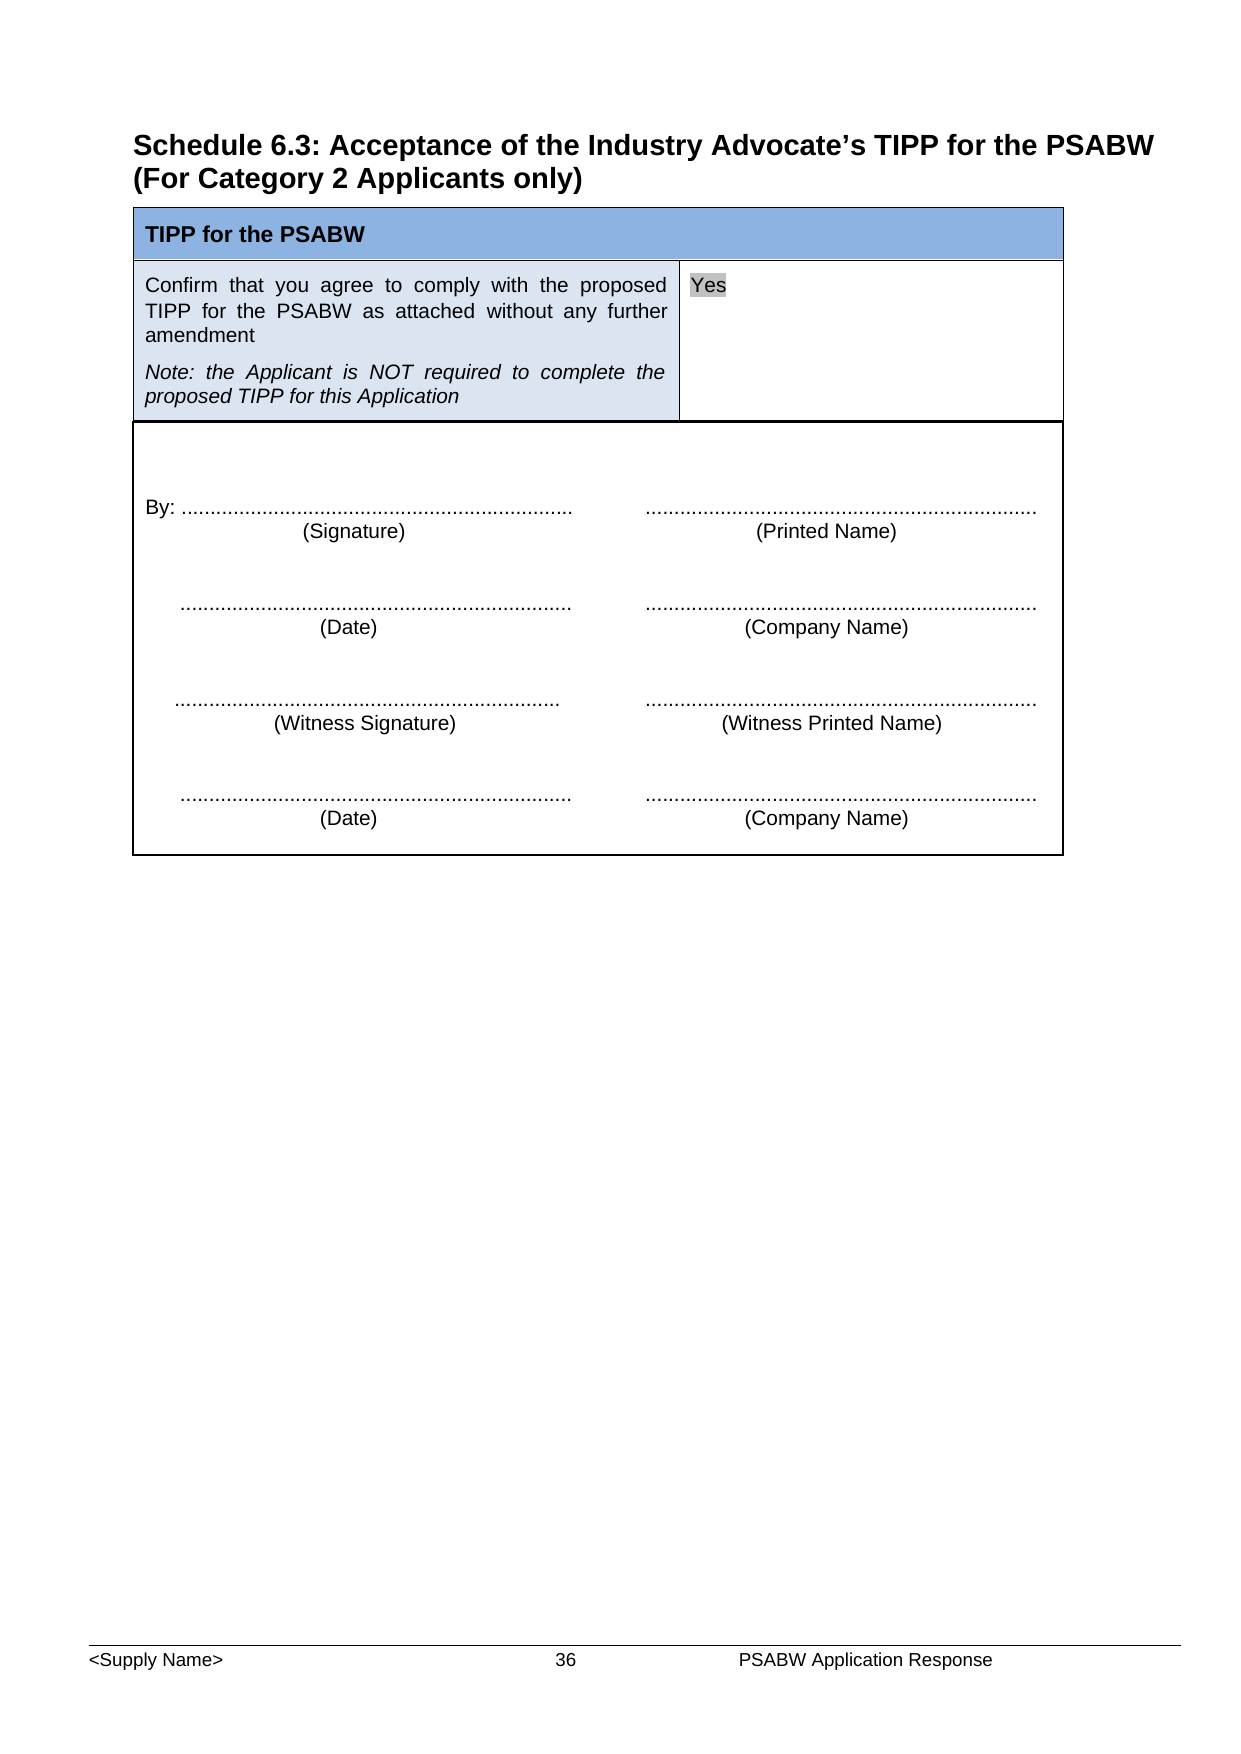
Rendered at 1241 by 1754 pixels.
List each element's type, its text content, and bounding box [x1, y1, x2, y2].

text Schedule 6.3: Acceptance of the Industry Advocate’s TIPP for the PSABW (For Category 2 Applicants only) [133, 127, 1181, 194]
table_header .................................................................... (Printed Name) .................................................................... (Company Name) .................................................................... (Witness Printed Name) .................................................................... (Company Name) [598, 423, 1062, 854]
table_header TIPP for the PSABW [134, 208, 1063, 259]
table_header By: .................................................................... (Signature) .................................................................... (Date) ................................................................... (Witness Signature) .................................................................... (Date) [134, 423, 598, 854]
table_cell Confirm that you agree to comply with the proposed TIPP for the PSABW as attached without any further amendment Note: the Applicant is NOT required to complete the proposed TIPP for this Application [134, 261, 679, 420]
table_cell Yes [680, 261, 1063, 420]
